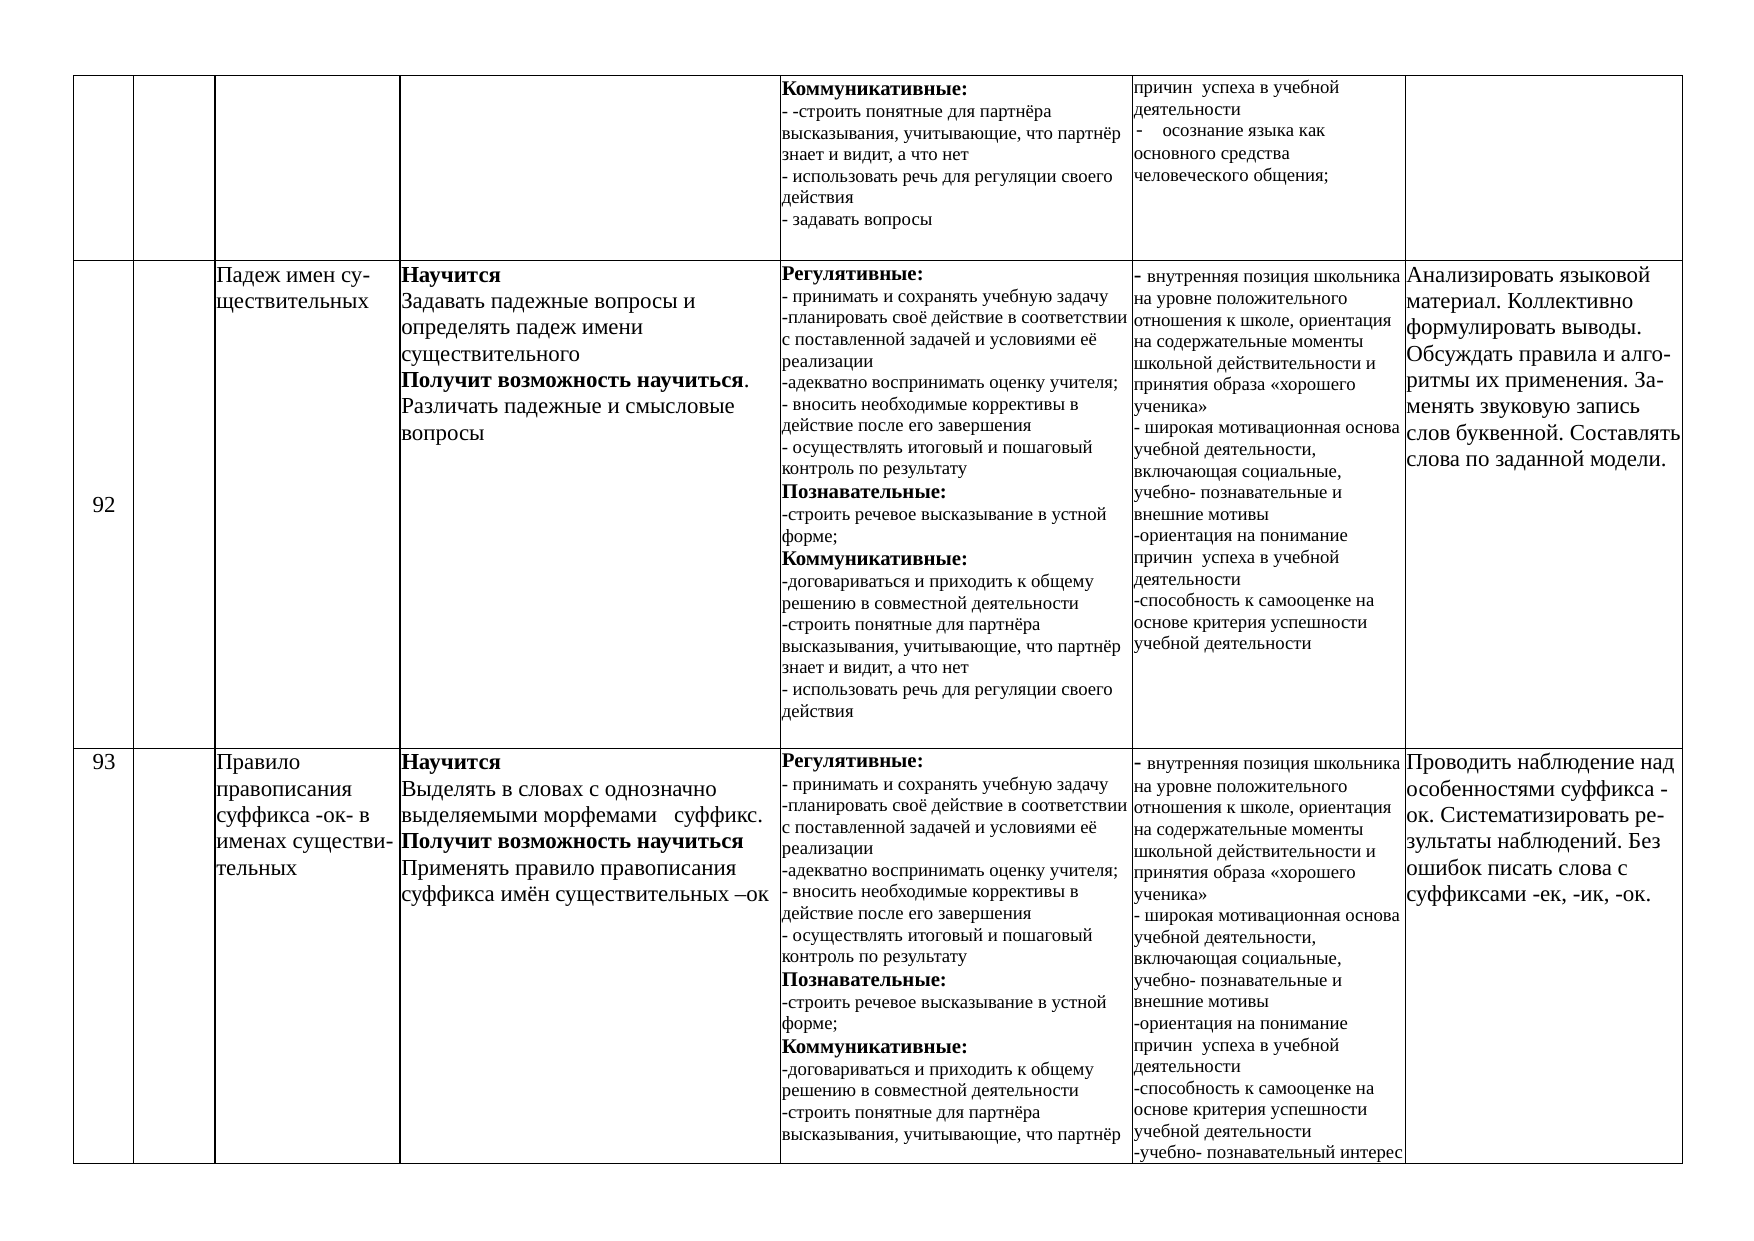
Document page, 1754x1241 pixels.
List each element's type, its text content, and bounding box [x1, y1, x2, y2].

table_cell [1406, 749, 1682, 1163]
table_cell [401, 749, 780, 1163]
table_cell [1406, 76, 1682, 260]
table_cell 92 [74, 261, 133, 747]
table_cell [134, 76, 214, 260]
table_cell 93 [74, 749, 133, 1163]
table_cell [781, 749, 1132, 1163]
table_cell Научится Задавать падежные вопросы и определять падеж имени существительного Получит возможность научиться. Различать падежные и смысловые вопросы [401, 261, 780, 747]
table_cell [1133, 749, 1405, 1163]
table_cell 91 [74, 76, 133, 260]
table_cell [1133, 76, 1405, 260]
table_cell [401, 76, 780, 260]
table_cell [134, 749, 214, 1163]
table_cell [216, 76, 399, 260]
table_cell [781, 76, 1132, 260]
table_cell Падеж имен существительных [216, 261, 399, 747]
table_cell Анализировать языковой материал. Коллективно формулировать выводы. Обсуждать правила и алгоритмы их применения. Заменять звуковую запись слов буквенной. Составлять слова по заданной модели. [1406, 261, 1682, 747]
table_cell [216, 749, 399, 1163]
table_cell [134, 261, 214, 747]
table_cell - внутренняя позиция школьника на уровне положительного отношения к школе, ориентация на содержательные моменты школьной действительности и принятия образа «хорошего ученика» - широкая мотивационная основа учебной деятельности, включающая социальные, учебно- познавательные и внешние мотивы -ориентация на понимание причин успеха в учебной деятельности -способность к самооценке на основе критерия успешности учебной деятельности [1133, 261, 1405, 747]
